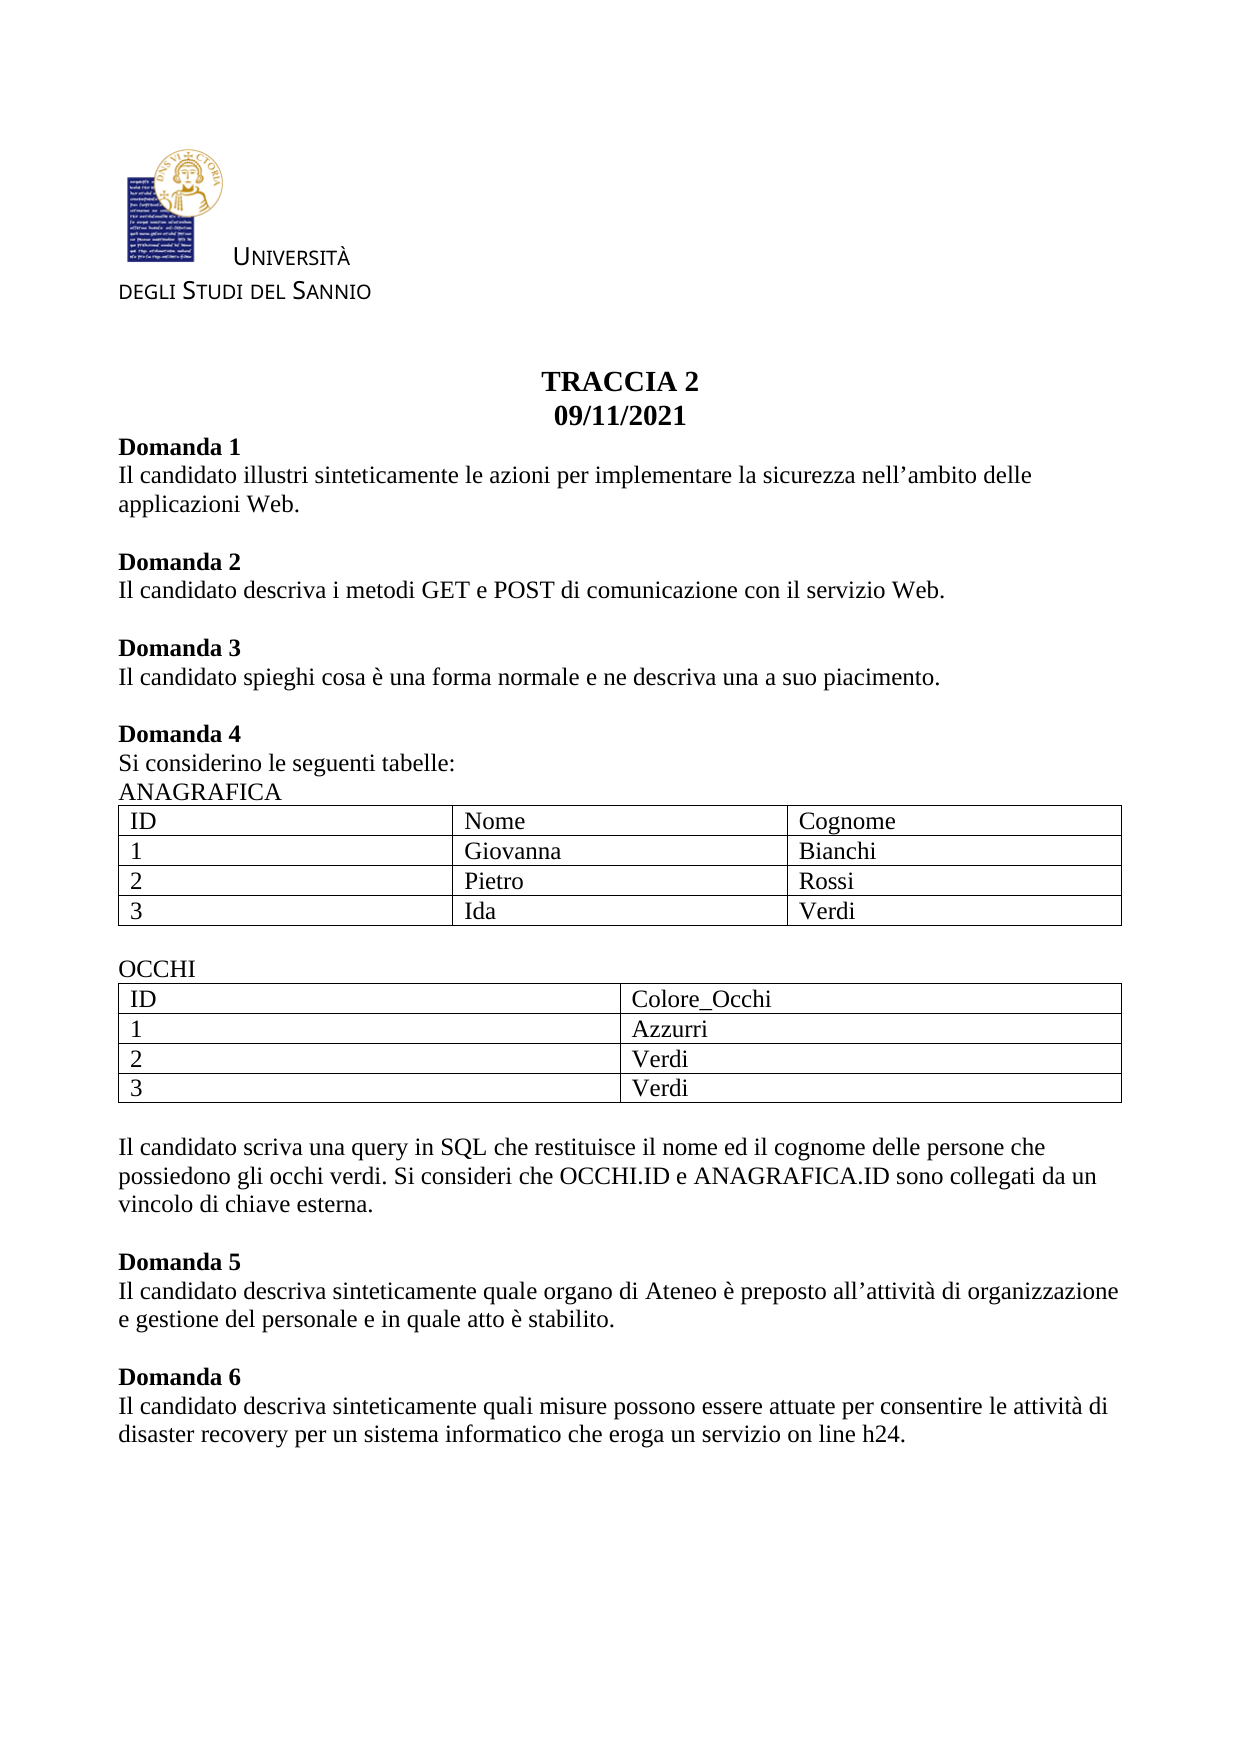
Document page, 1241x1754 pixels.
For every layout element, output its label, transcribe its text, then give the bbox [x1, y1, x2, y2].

table_cell Azzurri [621, 1014, 1121, 1043]
table_cell Verdi [621, 1044, 1121, 1072]
text Domanda 1 [118, 432, 1122, 460]
text Il candidato illustri sinteticamente le azioni per implementare la sicurezza nell’ambito delle applicazioni Web. [118, 460, 1122, 518]
table_header ID [119, 806, 452, 835]
table_header Colore_Occhi [621, 984, 1121, 1013]
text OCCHI [118, 954, 1122, 983]
text ANAGRAFICA [118, 777, 1122, 805]
table_cell 3 [119, 896, 452, 924]
table_cell Giovanna [453, 836, 787, 865]
table_cell Bianchi [788, 836, 1121, 865]
table_cell 3 [119, 1074, 620, 1102]
table_cell 2 [119, 1044, 620, 1072]
table_cell Verdi [621, 1074, 1121, 1102]
text Il candidato scriva una query in SQL che restituisce il nome ed il cognome delle persone che possiedono gli occhi verdi. Si consideri che OCCHI.ID e ANAGRAFICA.ID sono collegati da un vincolo di chiave esterna. [118, 1132, 1122, 1218]
picture [118, 147, 227, 266]
text TRACCIA 2 [118, 364, 1122, 398]
text 09/11/2021 [118, 398, 1122, 432]
text Il candidato spieghi cosa è una forma normale e ne descriva una a suo piacimento. [118, 662, 1122, 690]
text Domanda 4 [118, 719, 1122, 748]
text Il candidato descriva i metodi GET e POST di comunicazione con il servizio Web. [118, 575, 1122, 604]
text Domanda 6 [118, 1362, 1122, 1391]
text degli Studi del Sannio [118, 273, 1122, 307]
text Università [118, 148, 1122, 273]
table_cell Verdi [788, 896, 1121, 924]
text Domanda 3 [118, 633, 1122, 662]
text Domanda 2 [118, 547, 1122, 575]
table_header Cognome [788, 806, 1121, 835]
table_header ID [119, 984, 620, 1013]
text Il candidato descriva sinteticamente quale organo di Ateneo è preposto all’attività di organizzazione e gestione del personale e in quale atto è stabilito. [118, 1276, 1122, 1333]
table_cell 1 [119, 1014, 620, 1043]
text Il candidato descriva sinteticamente quali misure possono essere attuate per consentire le attività di disaster recovery per un sistema informatico che eroga un servizio on line h24. [118, 1391, 1122, 1448]
table_header Nome [453, 806, 787, 835]
table_cell 2 [119, 866, 452, 895]
text Si considerino le seguenti tabelle: [118, 748, 1122, 777]
table_cell Ida [453, 896, 787, 924]
table_cell Pietro [453, 866, 787, 895]
table_cell Rossi [788, 866, 1121, 895]
table_cell 1 [119, 836, 452, 865]
text Domanda 5 [118, 1247, 1122, 1276]
